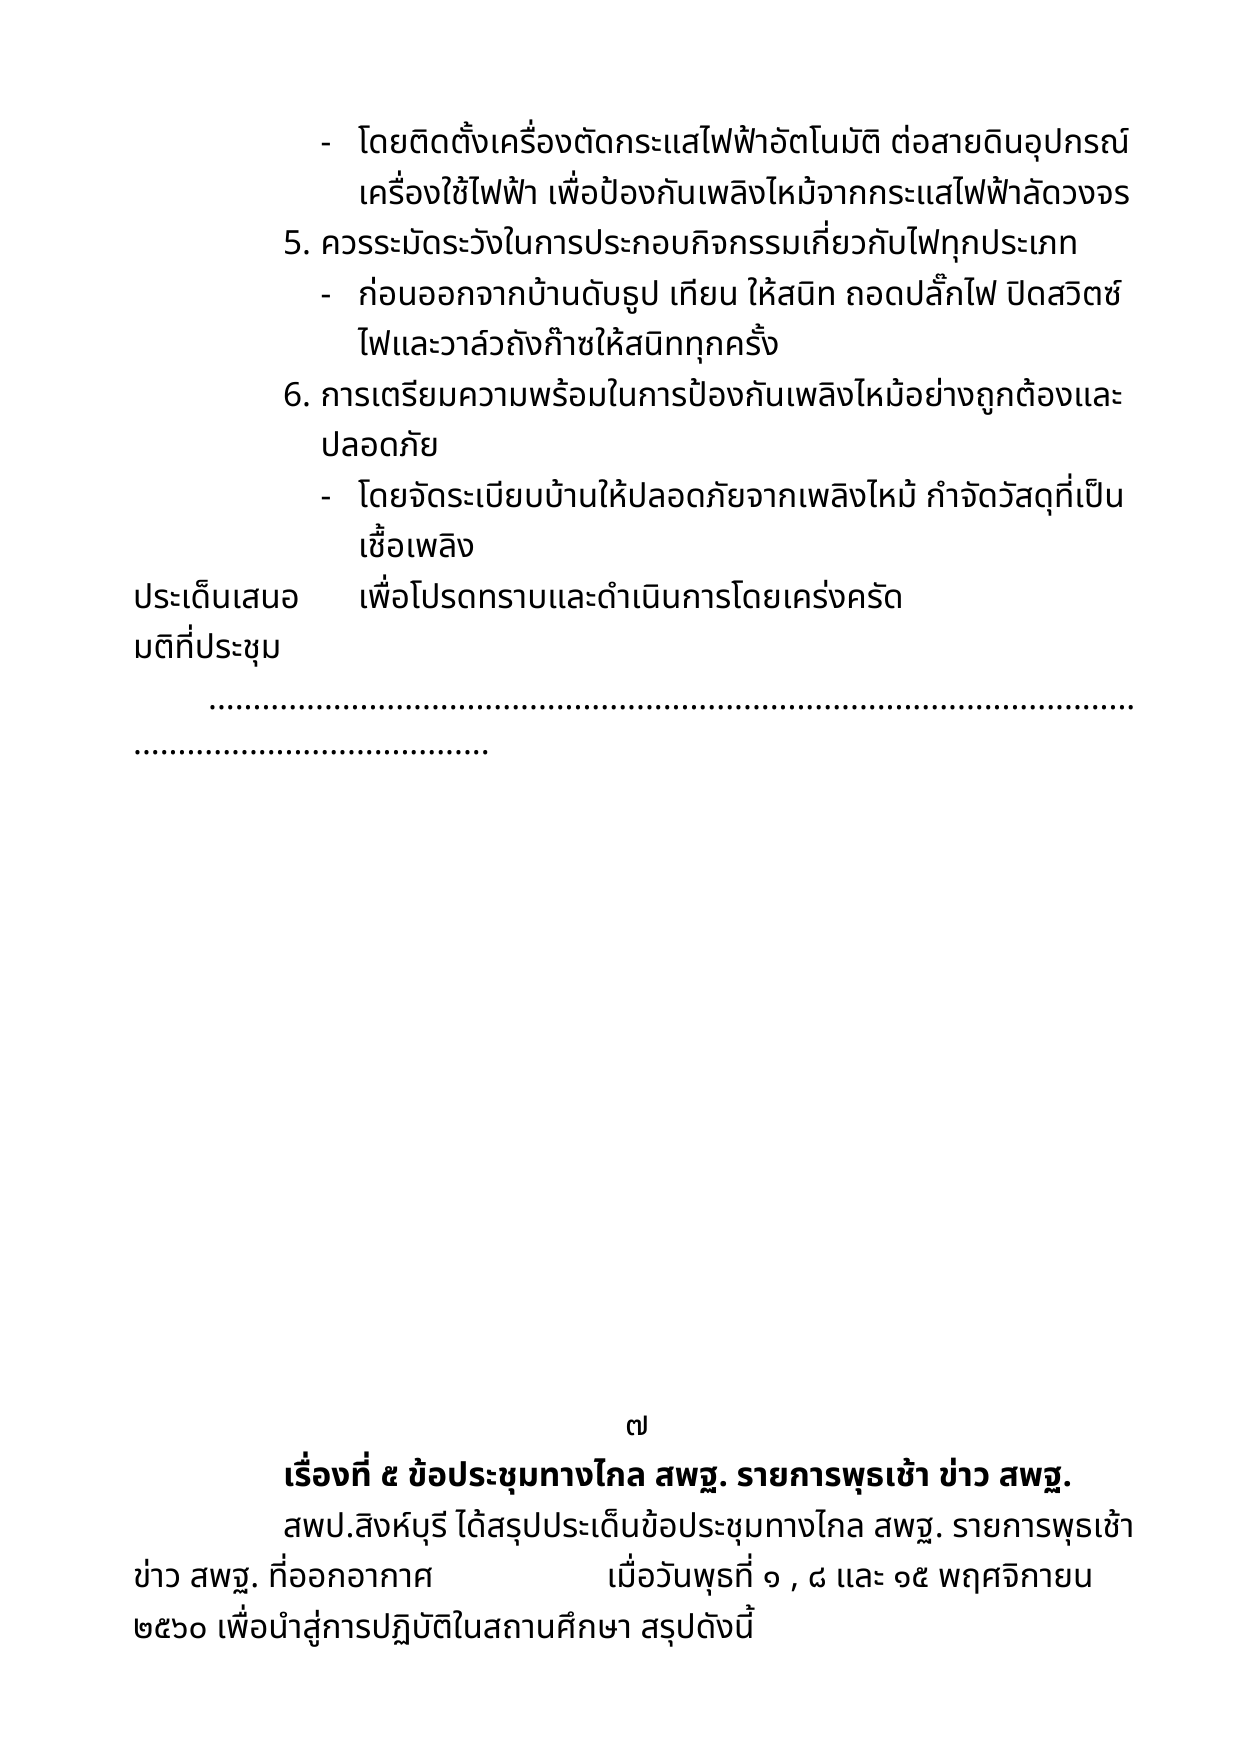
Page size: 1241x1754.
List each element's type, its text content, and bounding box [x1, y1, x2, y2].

list การเตรียมความพร้อมในการป้องกันเพลิงไหม้อย่างถูกต้องและปลอดภัย [283, 371, 1141, 472]
text ๗ [133, 1400, 1141, 1451]
list โดยจัดระเบียบบ้านให้ปลอดภัยจากเพลิงไหม้ กำจัดวัสดุที่เป็นเชื้อเพลิง [320, 472, 1141, 573]
list ควรระมัดระวังในการประกอบกิจกรรมเกี่ยวกับไฟทุกประเภท [283, 219, 1141, 270]
list โดยติดตั้งเครื่องตัดกระแสไฟฟ้าอัตโนมัติ ต่อสายดินอุปกรณ์เครื่องใช้ไฟฟ้า เพื่อป้องกันเพลิงไหม้จากกระแสไฟฟ้าลัดวงจร [320, 118, 1141, 219]
list ก่อนออกจากบ้านดับธูป เทียน ให้สนิท ถอดปลั๊กไฟ ปิดสวิตซ์ไฟและวาล์วถังก๊าซให้สนิททุกครั้ง [320, 270, 1141, 371]
text สพป.สิงห์บุรี ได้สรุปประเด็นข้อประชุมทางไกล สพฐ. รายการพุธเช้า ข่าว สพฐ. ที่ออกอากาศ เมื่อวันพุธที่ ๑ , ๘ และ ๑๕ พฤศจิกายน ๒๕๖๐ เพื่อนำสู่การปฏิบัติในสถานศึกษา สรุปดังนี้ [133, 1501, 1141, 1653]
text ประเด็นเสนอ เพื่อโปรดทราบและดำเนินการโดยเคร่งครัด [133, 573, 1141, 623]
text มติที่ประชุม ................................................................................................................................................ [133, 623, 1141, 764]
text เรื่องที่ ๕ ข้อประชุมทางไกล สพฐ. รายการพุธเช้า ข่าว สพฐ. [133, 1451, 1141, 1501]
